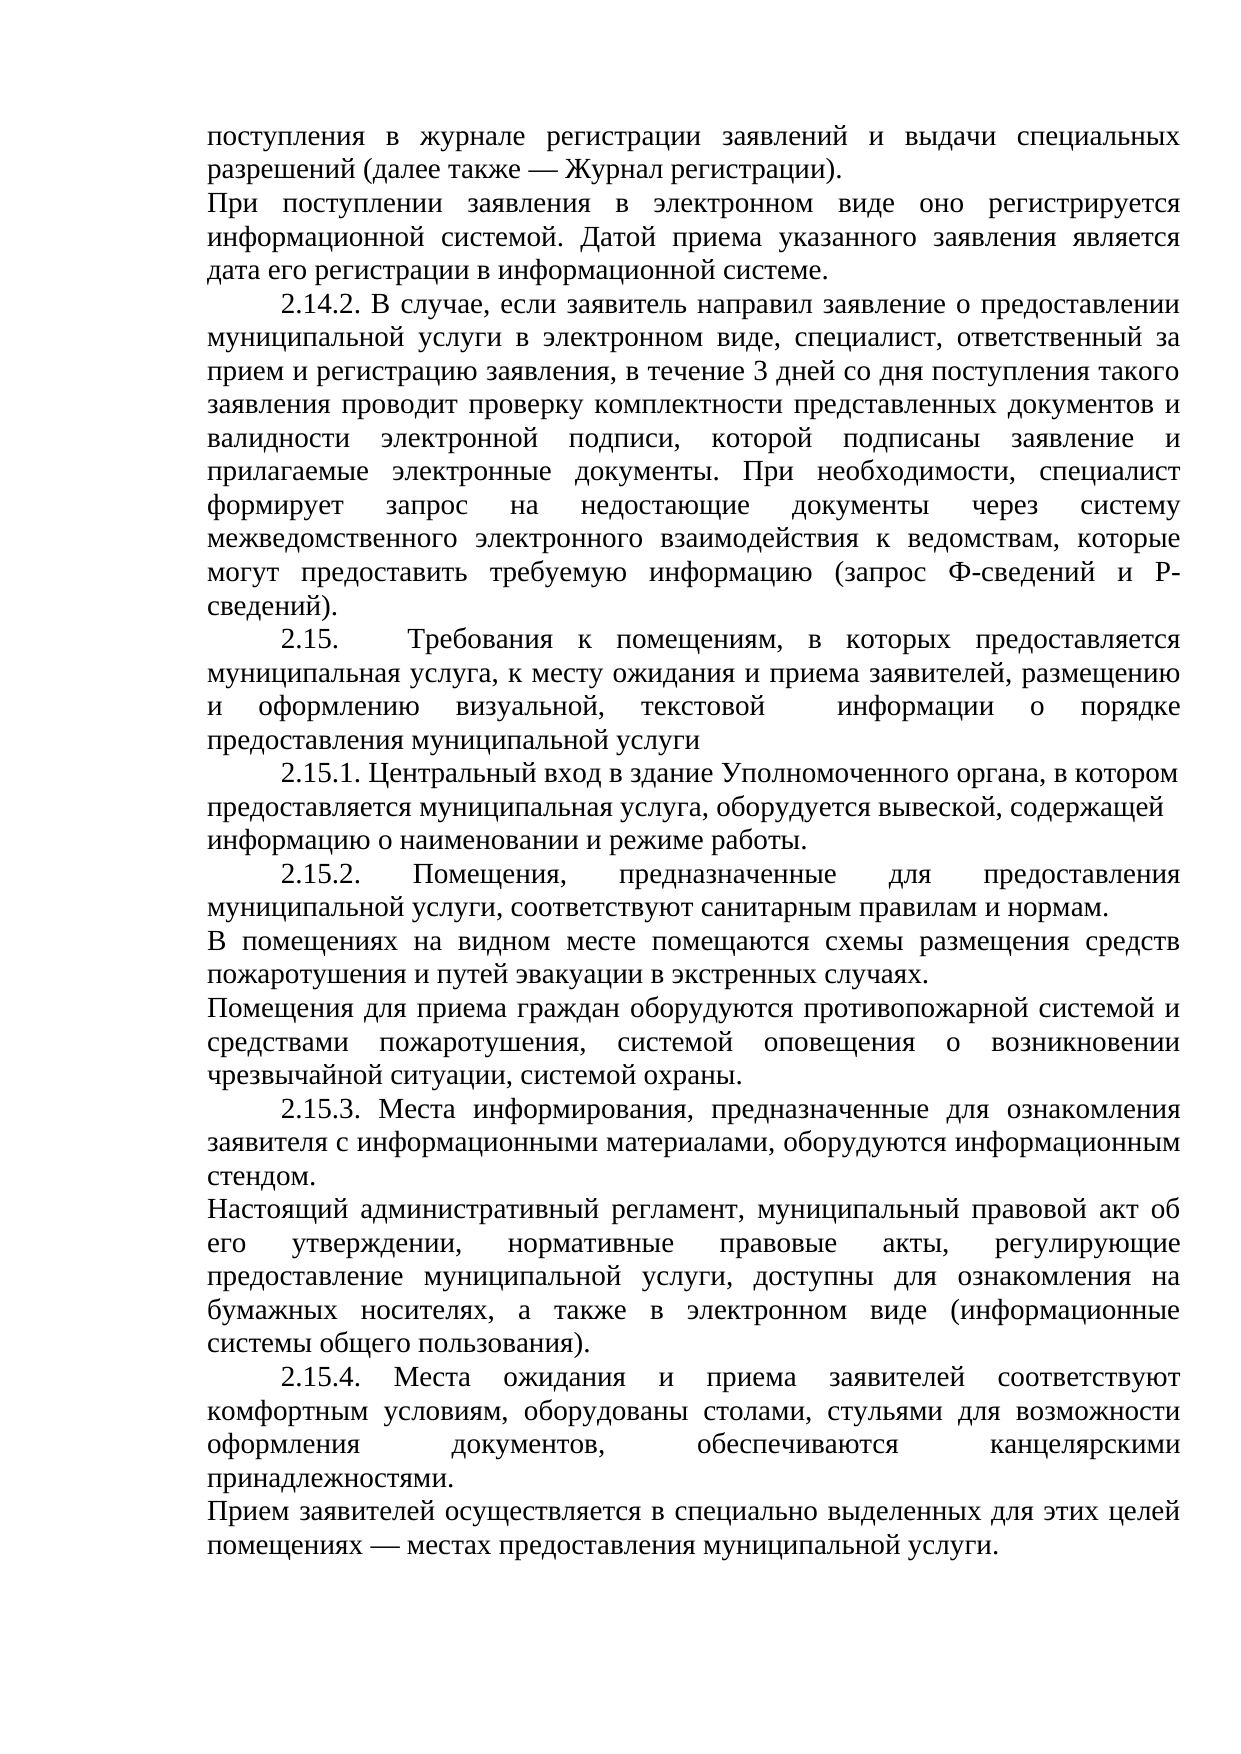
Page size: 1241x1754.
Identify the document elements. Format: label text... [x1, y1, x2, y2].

text В помещениях на видном месте помещаются схемы размещения средств пожаротушения и путей эвакуации в экстренных случаях. [207, 923, 1181, 990]
text 2.15. Требования к помещениям, в которых предоставляется муниципальная услуга, к месту ожидания и приема заявителей, размещению и оформлению визуальной, текстовой информации о порядке предоставления муниципальной услуги [207, 621, 1181, 755]
text 2.14.2. В случае, если заявитель направил заявление о предоставлении муниципальной услуги в электронном виде, специалист, ответственный за прием и регистрацию заявления, в течение 3 дней со дня поступления такого заявления проводит проверку комплектности представленных документов и валидности электронной подписи, которой подписаны заявление и прилагаемые электронные документы. При необходимости, специалист формирует запрос на недостающие документы через систему межведомственного электронного взаимодействия к ведомствам, которые могут предоставить требуемую информацию (запрос Ф-сведений и Р-сведений). [207, 286, 1181, 621]
text Помещения для приема граждан оборудуются противопожарной системой и средствами пожаротушения, системой оповещения о возникновении чрезвычайной ситуации, системой охраны. [207, 990, 1181, 1091]
text Настоящий административный регламент, муниципальный правовой акт об его утверждении, нормативные правовые акты, регулирующие предоставление муниципальной услуги, доступны для ознакомления на бумажных носителях, а также в электронном виде (информационные системы общего пользования). [207, 1191, 1181, 1359]
text 2.15.3. Места информирования, предназначенные для ознакомления заявителя с информационными материалами, оборудуются информационным стендом. [207, 1091, 1181, 1191]
text 2.15.2. Помещения, предназначенные для предоставления муниципальной услуги, соответствуют санитарным правилам и нормам. [207, 856, 1181, 923]
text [207, 118, 1181, 185]
text Прием заявителей осуществляется в специально выделенных для этих целей помещениях — местах предоставления муниципальной услуги. [207, 1493, 1181, 1560]
text 2.15.4. Места ожидания и приема заявителей соответствуют комфортным условиям, оборудованы столами, стульями для возможности оформления документов, обеспечиваются канцелярскими принадлежностями. [207, 1359, 1181, 1493]
text 2.15.1. Центральный вход в здание Уполномоченного органа, в котором предоставляется муниципальная услуга, оборудуется вывеской, содержащей информацию о наименовании и режиме работы. [207, 755, 1181, 856]
text При поступлении заявления в электронном виде оно регистрируется информационной системой. Датой приема указанного заявления является дата его регистрации в информационной системе. [207, 185, 1181, 286]
